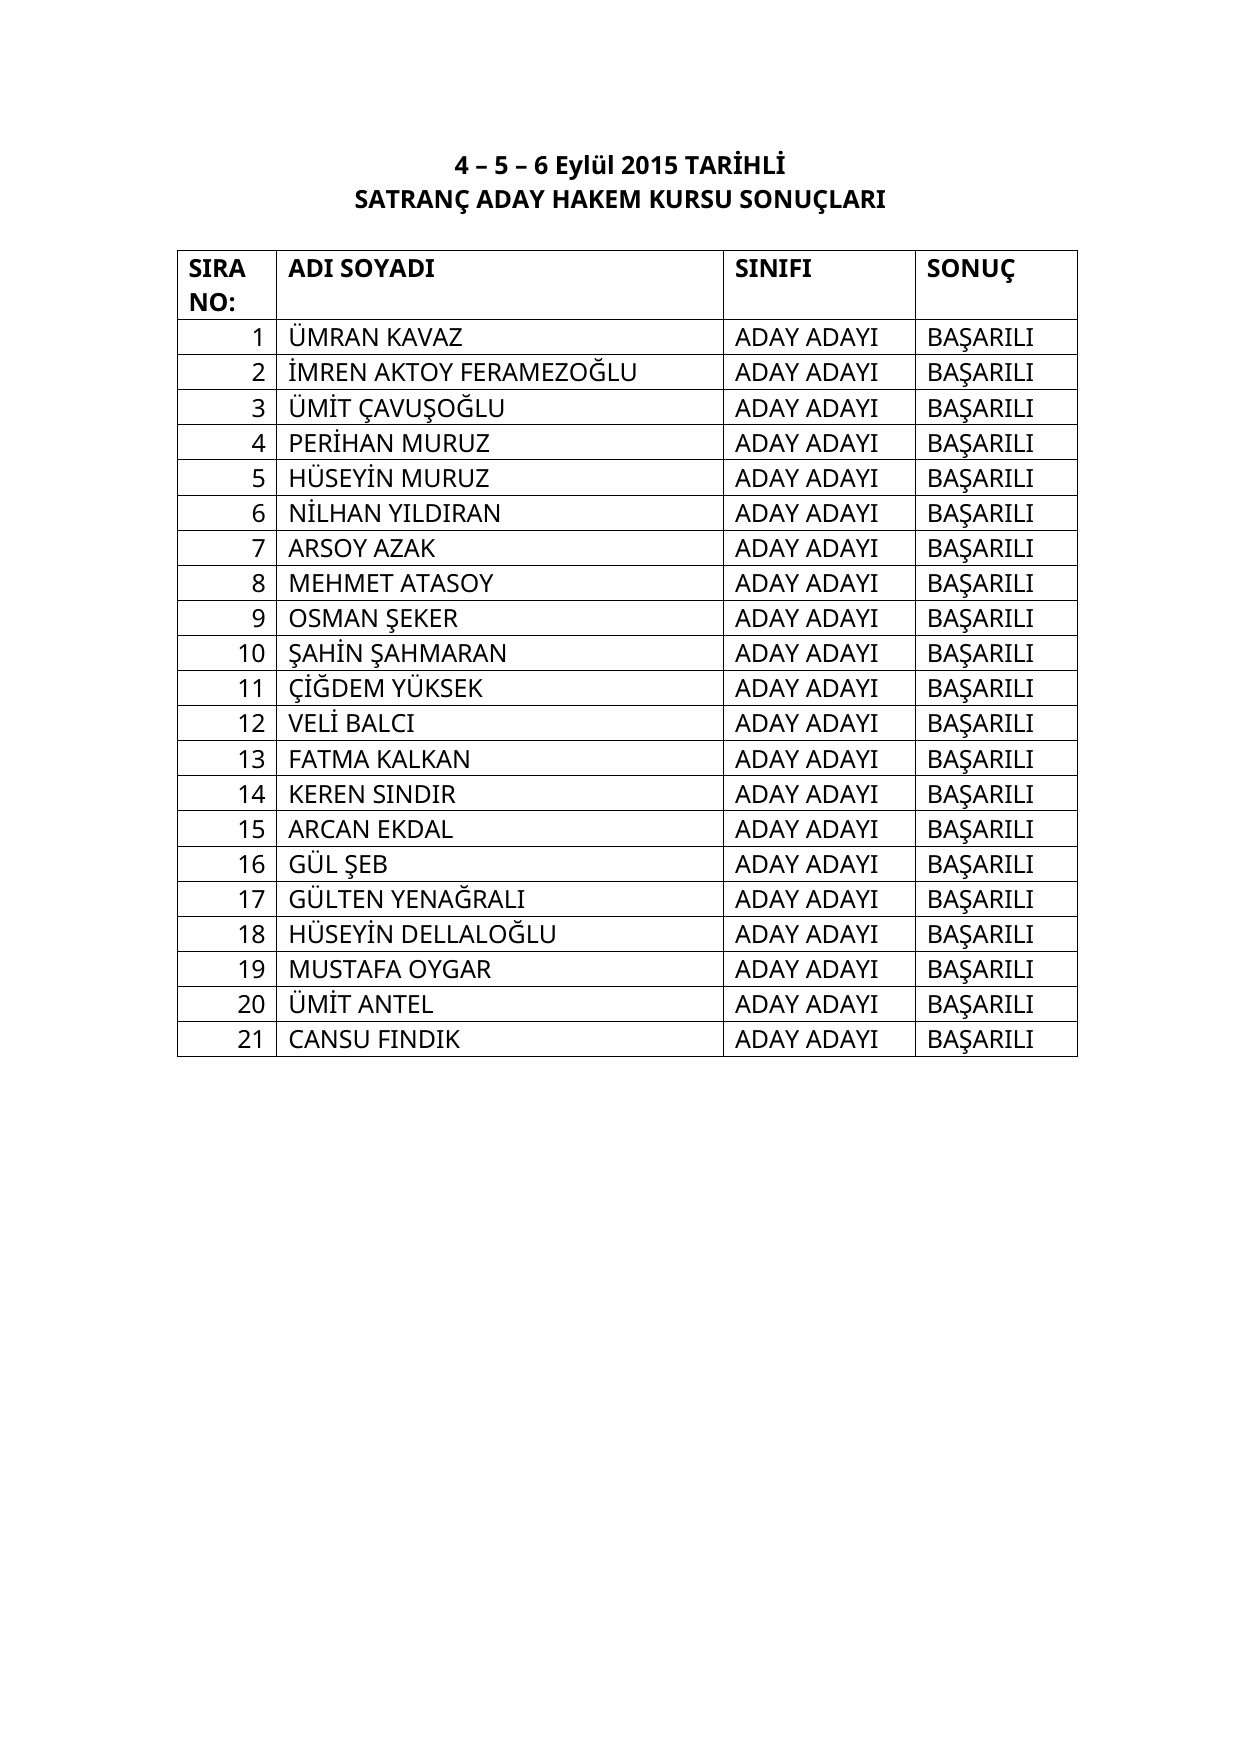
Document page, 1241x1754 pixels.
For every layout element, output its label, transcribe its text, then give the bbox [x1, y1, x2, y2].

table_cell ADAY ADAYI [724, 460, 915, 494]
table_cell ÜMİT ANTEL [277, 987, 723, 1021]
table_cell NİLHAN YILDIRAN [277, 496, 723, 529]
table_cell 8 [178, 566, 276, 600]
table_cell BAŞARILI [916, 776, 1077, 810]
table_cell 20 [178, 987, 276, 1021]
table_cell ADAY ADAYI [724, 601, 915, 635]
table_cell GÜLTEN YENAĞRALI [277, 882, 723, 916]
table_cell BAŞARILI [916, 847, 1077, 881]
table_cell ADAY ADAYI [724, 320, 915, 354]
table_cell ÜMRAN KAVAZ [277, 320, 723, 354]
table_cell ADAY ADAYI [724, 776, 915, 810]
table_cell BAŞARILI [916, 496, 1077, 529]
table_cell BAŞARILI [916, 425, 1077, 459]
table_cell ADAY ADAYI [724, 741, 915, 775]
table_cell ADAY ADAYI [724, 496, 915, 529]
table_cell ÜMİT ÇAVUŞOĞLU [277, 390, 723, 424]
table_header SONUÇ [916, 251, 1077, 319]
text 4 – 5 – 6 Eylül 2015 TARİHLİ [148, 148, 1093, 182]
table_cell İMREN AKTOY FERAMEZOĞLU [277, 355, 723, 389]
table_cell BAŞARILI [916, 566, 1077, 600]
table_cell ŞAHİN ŞAHMARAN [277, 636, 723, 670]
table_cell BAŞARILI [916, 601, 1077, 635]
table_cell ADAY ADAYI [724, 917, 915, 951]
table_cell 15 [178, 811, 276, 846]
table_cell BAŞARILI [916, 952, 1077, 986]
table_cell ARSOY AZAK [277, 531, 723, 565]
table_cell BAŞARILI [916, 741, 1077, 775]
table_cell ADAY ADAYI [724, 1022, 915, 1056]
table_cell MUSTAFA OYGAR [277, 952, 723, 986]
text SATRANÇ ADAY HAKEM KURSU SONUÇLARI [148, 182, 1093, 216]
table_cell ADAY ADAYI [724, 390, 915, 424]
table_cell 7 [178, 531, 276, 565]
table_cell 18 [178, 917, 276, 951]
table_header ADI SOYADI [277, 251, 723, 319]
table_cell HÜSEYİN DELLALOĞLU [277, 917, 723, 951]
table_cell ADAY ADAYI [724, 706, 915, 740]
table_header SINIFI [724, 251, 915, 319]
table_cell 3 [178, 390, 276, 424]
table_cell ARCAN EKDAL [277, 811, 723, 846]
table_cell 6 [178, 496, 276, 529]
table_cell BAŞARILI [916, 671, 1077, 705]
table_cell ADAY ADAYI [724, 566, 915, 600]
table_cell HÜSEYİN MURUZ [277, 460, 723, 494]
table_cell 19 [178, 952, 276, 986]
table_cell BAŞARILI [916, 987, 1077, 1021]
table_cell 11 [178, 671, 276, 705]
table_cell ADAY ADAYI [724, 355, 915, 389]
table_cell 16 [178, 847, 276, 881]
table_cell 12 [178, 706, 276, 740]
table_cell ADAY ADAYI [724, 811, 915, 846]
table_cell 17 [178, 882, 276, 916]
table_cell BAŞARILI [916, 390, 1077, 424]
table_cell 4 [178, 425, 276, 459]
table_cell 2 [178, 355, 276, 389]
table_cell FATMA KALKAN [277, 741, 723, 775]
table_cell ÇİĞDEM YÜKSEK [277, 671, 723, 705]
table_cell BAŞARILI [916, 882, 1077, 916]
table_cell ADAY ADAYI [724, 671, 915, 705]
table_cell ADAY ADAYI [724, 425, 915, 459]
table_cell BAŞARILI [916, 1022, 1077, 1056]
table_cell 21 [178, 1022, 276, 1056]
table_cell BAŞARILI [916, 355, 1077, 389]
table_header SIRA NO: [178, 251, 276, 319]
table_cell ADAY ADAYI [724, 987, 915, 1021]
table_cell PERİHAN MURUZ [277, 425, 723, 459]
table_cell 5 [178, 460, 276, 494]
table_cell GÜL ŞEB [277, 847, 723, 881]
table_cell BAŞARILI [916, 460, 1077, 494]
table_cell 14 [178, 776, 276, 810]
table_cell ADAY ADAYI [724, 636, 915, 670]
table_cell BAŞARILI [916, 636, 1077, 670]
table_cell VELİ BALCI [277, 706, 723, 740]
table_cell ADAY ADAYI [724, 882, 915, 916]
table_cell CANSU FINDIK [277, 1022, 723, 1056]
table_cell ADAY ADAYI [724, 531, 915, 565]
table_cell MEHMET ATASOY [277, 566, 723, 600]
table_cell ADAY ADAYI [724, 952, 915, 986]
table_cell BAŞARILI [916, 706, 1077, 740]
table_cell OSMAN ŞEKER [277, 601, 723, 635]
table_cell KEREN SINDIR [277, 776, 723, 810]
table_cell 13 [178, 741, 276, 775]
table_cell BAŞARILI [916, 811, 1077, 846]
table_cell BAŞARILI [916, 320, 1077, 354]
table_cell 1 [178, 320, 276, 354]
table_cell BAŞARILI [916, 531, 1077, 565]
table_cell 10 [178, 636, 276, 670]
table_cell BAŞARILI [916, 917, 1077, 951]
table_cell ADAY ADAYI [724, 847, 915, 881]
table_cell 9 [178, 601, 276, 635]
